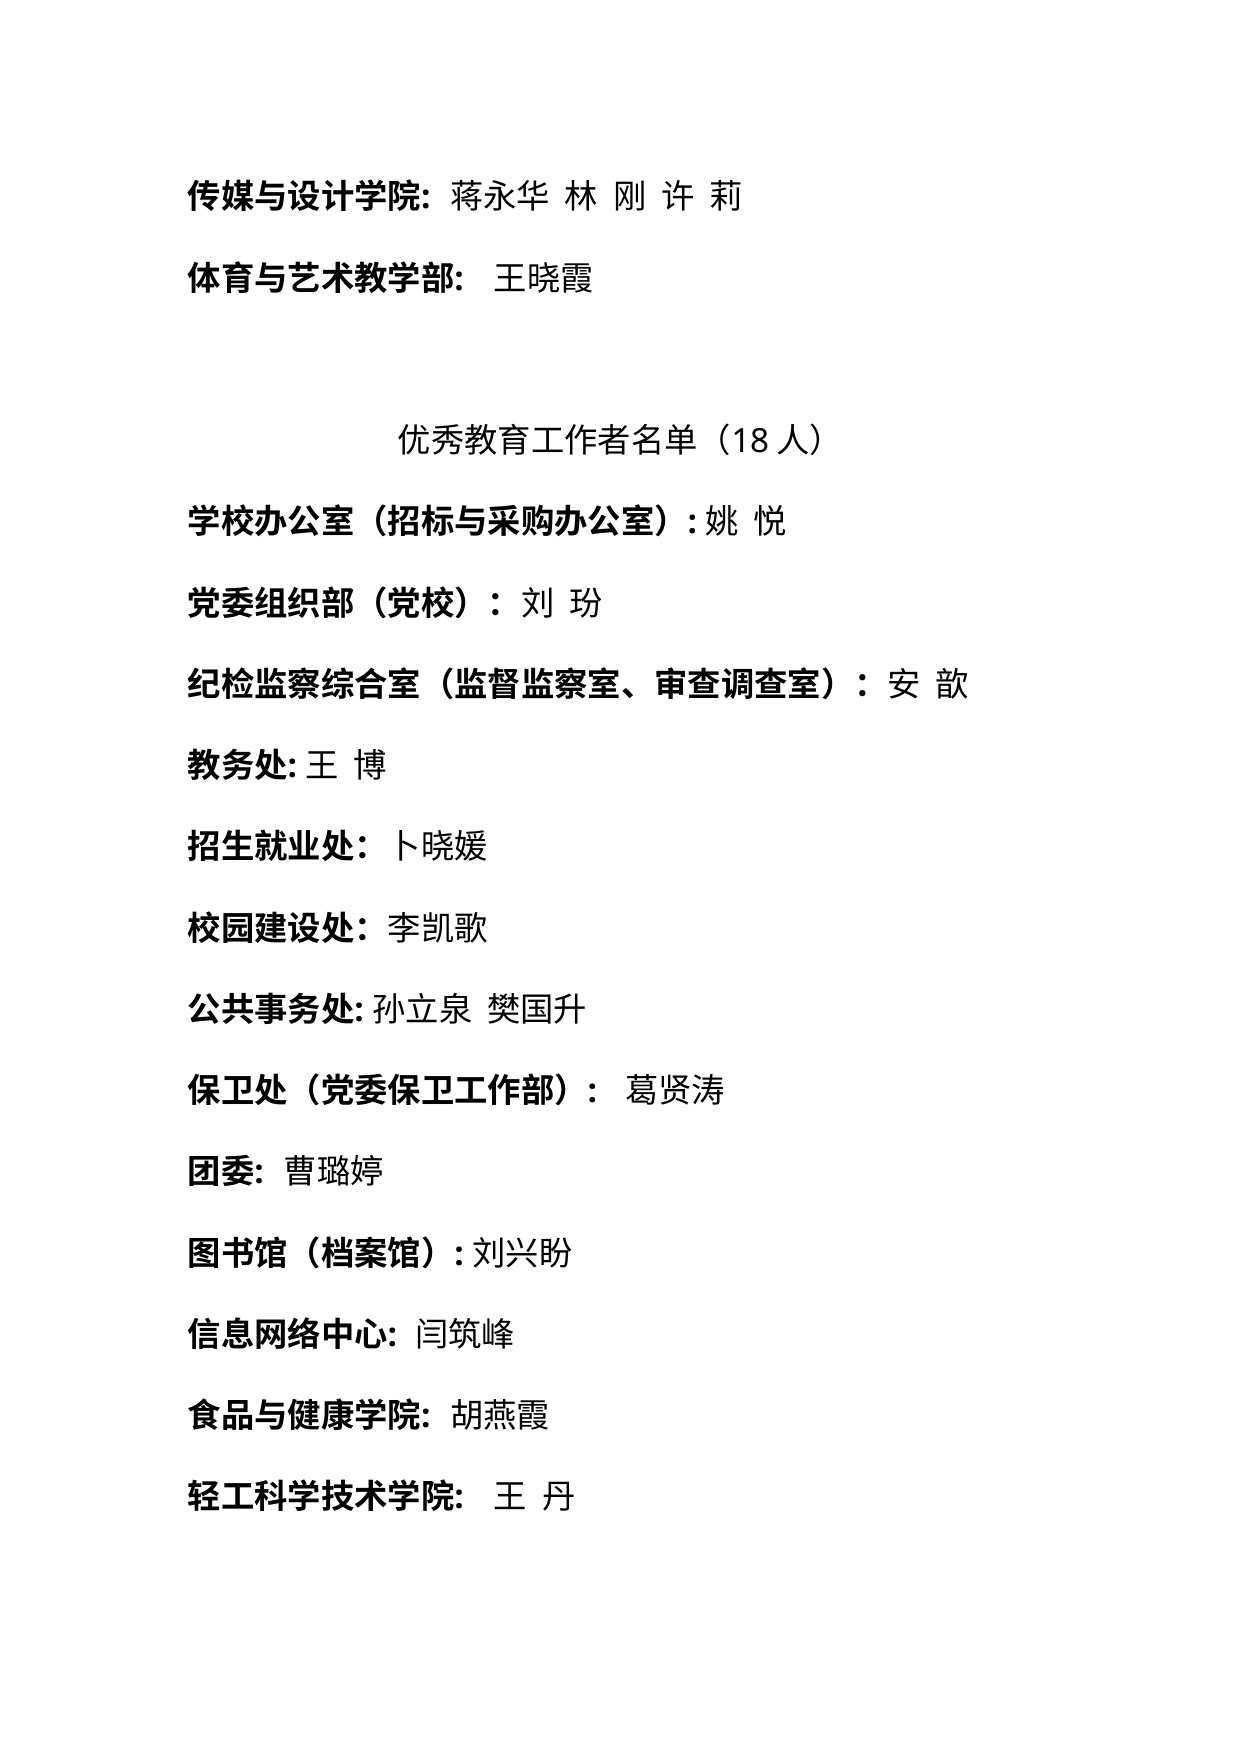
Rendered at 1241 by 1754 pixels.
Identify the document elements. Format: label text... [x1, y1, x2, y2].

text 公共事务处: 孙立泉 樊国升 [187, 974, 1053, 1039]
text 体育与艺术教学部: 王晓霞 [187, 243, 1053, 308]
text 纪检监察综合室（监督监察室、审查调查室）：安 歆 [187, 649, 1053, 714]
text 食品与健康学院: 胡燕霞 [187, 1381, 1053, 1446]
text 学校办公室（招标与采购办公室）: 姚 悦 [187, 487, 1053, 552]
text 轻工科学技术学院: 王 丹 [187, 1462, 1053, 1527]
text 校园建设处：李凯歌 [187, 893, 1053, 958]
text 团委: 曹璐婷 [187, 1137, 1053, 1202]
text 教务处: 王 博 [187, 731, 1053, 796]
text 保卫处（党委保卫工作部）: 葛贤涛 [187, 1056, 1053, 1121]
text 传媒与设计学院: 蒋永华 林 刚 许 莉 [187, 162, 1053, 227]
text 图书馆（档案馆）: 刘兴盼 [187, 1218, 1053, 1283]
text 信息网络中心: 闫筑峰 [187, 1299, 1053, 1364]
text 招生就业处：卜晓媛 [187, 812, 1053, 877]
text 优秀教育工作者名单（18人） [187, 406, 1053, 471]
text 党委组织部（党校）：刘 玢 [187, 568, 1053, 633]
